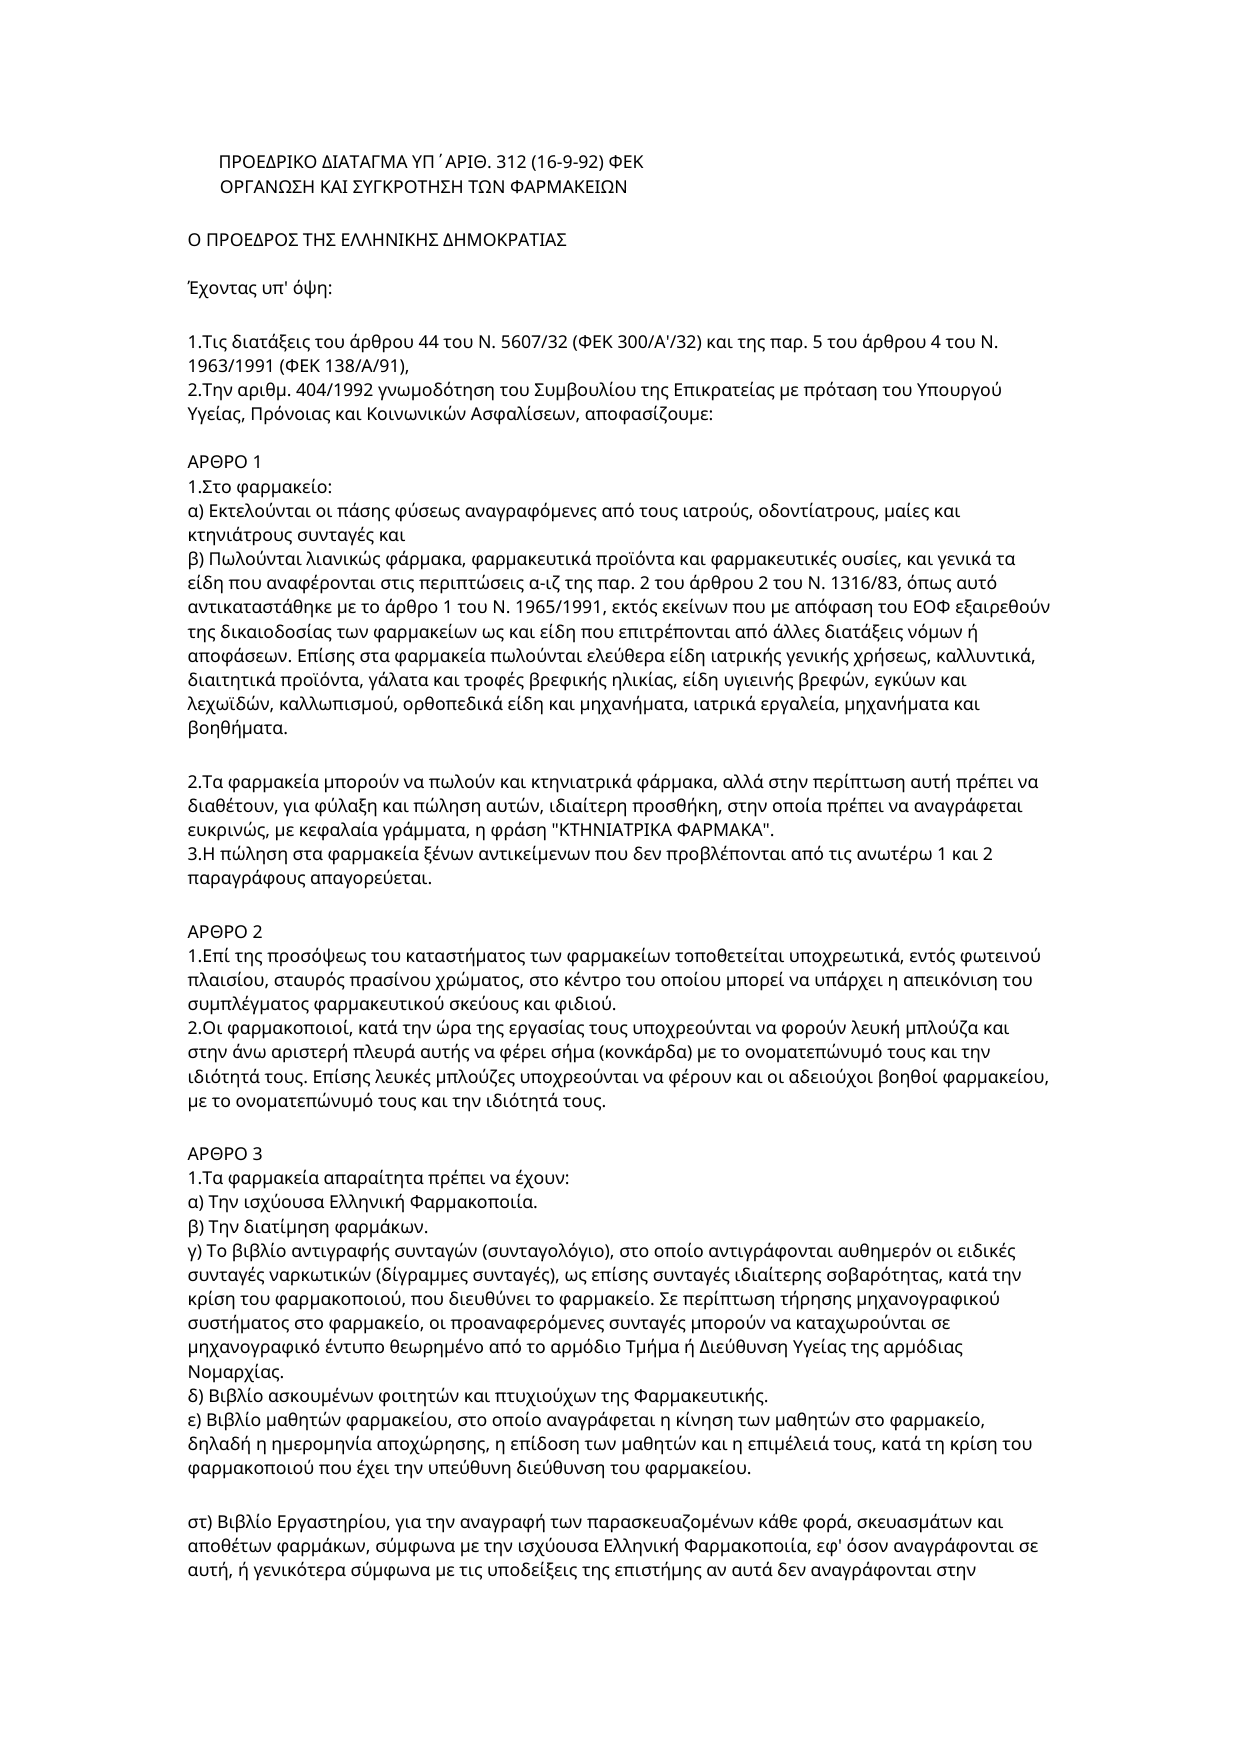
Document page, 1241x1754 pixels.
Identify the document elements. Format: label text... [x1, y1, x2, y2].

text 1.Τις διατάξεις του άρθρου 44 του Ν. 5607/32 (ΦΕΚ 300/Α'/32) και της παρ. 5 του άρθρου 4 του Ν. 1963/1991 (ΦΕΚ 138/Α/91), 2.Την αριθμ. 404/1992 γνωμοδότηση του Συμβουλίου της Επικρατείας με πρόταση του Υπουργού Υγείας, Πρόνοιας και Κοινωνικών Ασφαλίσεων, αποφασίζουμε: ΑΡΘΡΟ 1 1.Στο φαρμακείο: α) Εκτελούνται οι πάσης φύσεως αναγραφόμενες από τους ιατρούς, οδοντίατρους, μαίες και κτηνιάτρους συνταγές και β) Πωλούνται λιανικώς φάρμακα, φαρμακευτικά προϊόντα και φαρμακευτικές ουσίες, και γενικά τα είδη που αναφέρονται στις περιπτώσεις α-ιζ της παρ. 2 του άρθρου 2 του Ν. 1316/83, όπως αυτό αντικαταστάθηκε με το άρθρο 1 του Ν. 1965/1991, εκτός εκείνων που με απόφαση του ΕΟΦ εξαιρεθούν της δικαιοδοσίας των φαρμακείων ως και είδη που επιτρέπονται από άλλες διατάξεις νόμων ή αποφάσεων. Επίσης στα φαρμακεία πωλούνται ελεύθερα είδη ιατρικής γενικής χρήσεως, καλλυντικά, διαιτητικά προϊόντα, γάλατα και τροφές βρεφικής ηλικίας, είδη υγιεινής βρεφών, εγκύων και λεχωϊδών, καλλωπισμού, ορθοπεδικά είδη και μηχανήματα, ιατρικά εργαλεία, μηχανήματα και βοηθήματα. [187, 329, 1053, 740]
text ΑΡΘΡΟ 2 1.Επί της προσόψεως του καταστήματος των φαρμακείων τοποθετείται υποχρεωτικά, εντός φωτεινού πλαισίου, σταυρός πρασίνου χρώματος, στο κέντρο του οποίου μπορεί να υπάρχει η απεικόνιση του συμπλέγματος φαρμακευτικού σκεύους και φιδιού. 2.Οι φαρμακοποιοί, κατά την ώρα της εργασίας τους υποχρεούνται να φορούν λευκή μπλούζα και στην άνω αριστερή πλευρά αυτής να φέρει σήμα (κονκάρδα) με το ονοματεπώνυμό τους και την ιδιότητά τους. Επίσης λευκές μπλούζες υποχρεούνται να φέρουν και οι αδειούχοι βοηθοί φαρμακείου, με το ονοματεπώνυμό τους και την ιδιότητά τους. [187, 919, 1053, 1112]
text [187, 1509, 1053, 1582]
text 2.Τα φαρμακεία μπορούν να πωλούν και κτηνιατρικά φάρμακα, αλλά στην περίπτωση αυτή πρέπει να διαθέτουν, για φύλαξη και πώληση αυτών, ιδιαίτερη προσθήκη, στην οποία πρέπει να αναγράφεται ευκρινώς, με κεφαλαία γράμματα, η φράση "ΚΤΗΝΙΑΤΡΙΚΑ ΦΑΡΜΑΚΑ". 3.Η πώληση στα φαρμακεία ξένων αντικείμενων που δεν προβλέπονται από τις ανωτέρω 1 και 2 παραγράφους απαγορεύεται. [187, 769, 1053, 890]
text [187, 150, 1053, 198]
text Ο ΠΡΟΕΔΡΟΣ ΤΗΣ ΕΛΛΗΝΙΚΗΣ ΔΗΜΟΚΡΑΤΙΑΣ Έχοντας υπ' όψη: [187, 227, 1053, 300]
text ΑΡΘΡΟ 3 1.Τα φαρμακεία απαραίτητα πρέπει να έχουν: α) Την ισχύουσα Ελληνική Φαρμακοποιία. β) Την διατίμηση φαρμάκων. γ) Το βιβλίο αντιγραφής συνταγών (συνταγολόγιο), στο οποίο αντιγράφονται αυθημερόν οι ειδικές συνταγές ναρκωτικών (δίγραμμες συνταγές), ως επίσης συνταγές ιδιαίτερης σοβαρότητας, κατά την κρίση του φαρμακοποιού, που διευθύνει το φαρμακείο. Σε περίπτωση τήρησης μηχανογραφικού συστήματος στο φαρμακείο, οι προαναφερόμενες συνταγές μπορούν να καταχωρούνται σε μηχανογραφικό έντυπο θεωρημένο από το αρμόδιο Τμήμα ή Διεύθυνση Υγείας της αρμόδιας Νομαρχίας. δ) Βιβλίο ασκουμένων φοιτητών και πτυχιούχων της Φαρμακευτικής. ε) Βιβλίο μαθητών φαρμακείου, στο οποίο αναγράφεται η κίνηση των μαθητών στο φαρμακείο, δηλαδή η ημερομηνία αποχώρησης, η επίδοση των μαθητών και η επιμέλειά τους, κατά τη κρίση του φαρμακοποιού που έχει την υπεύθυνη διεύθυνση του φαρμακείου. [187, 1142, 1053, 1480]
